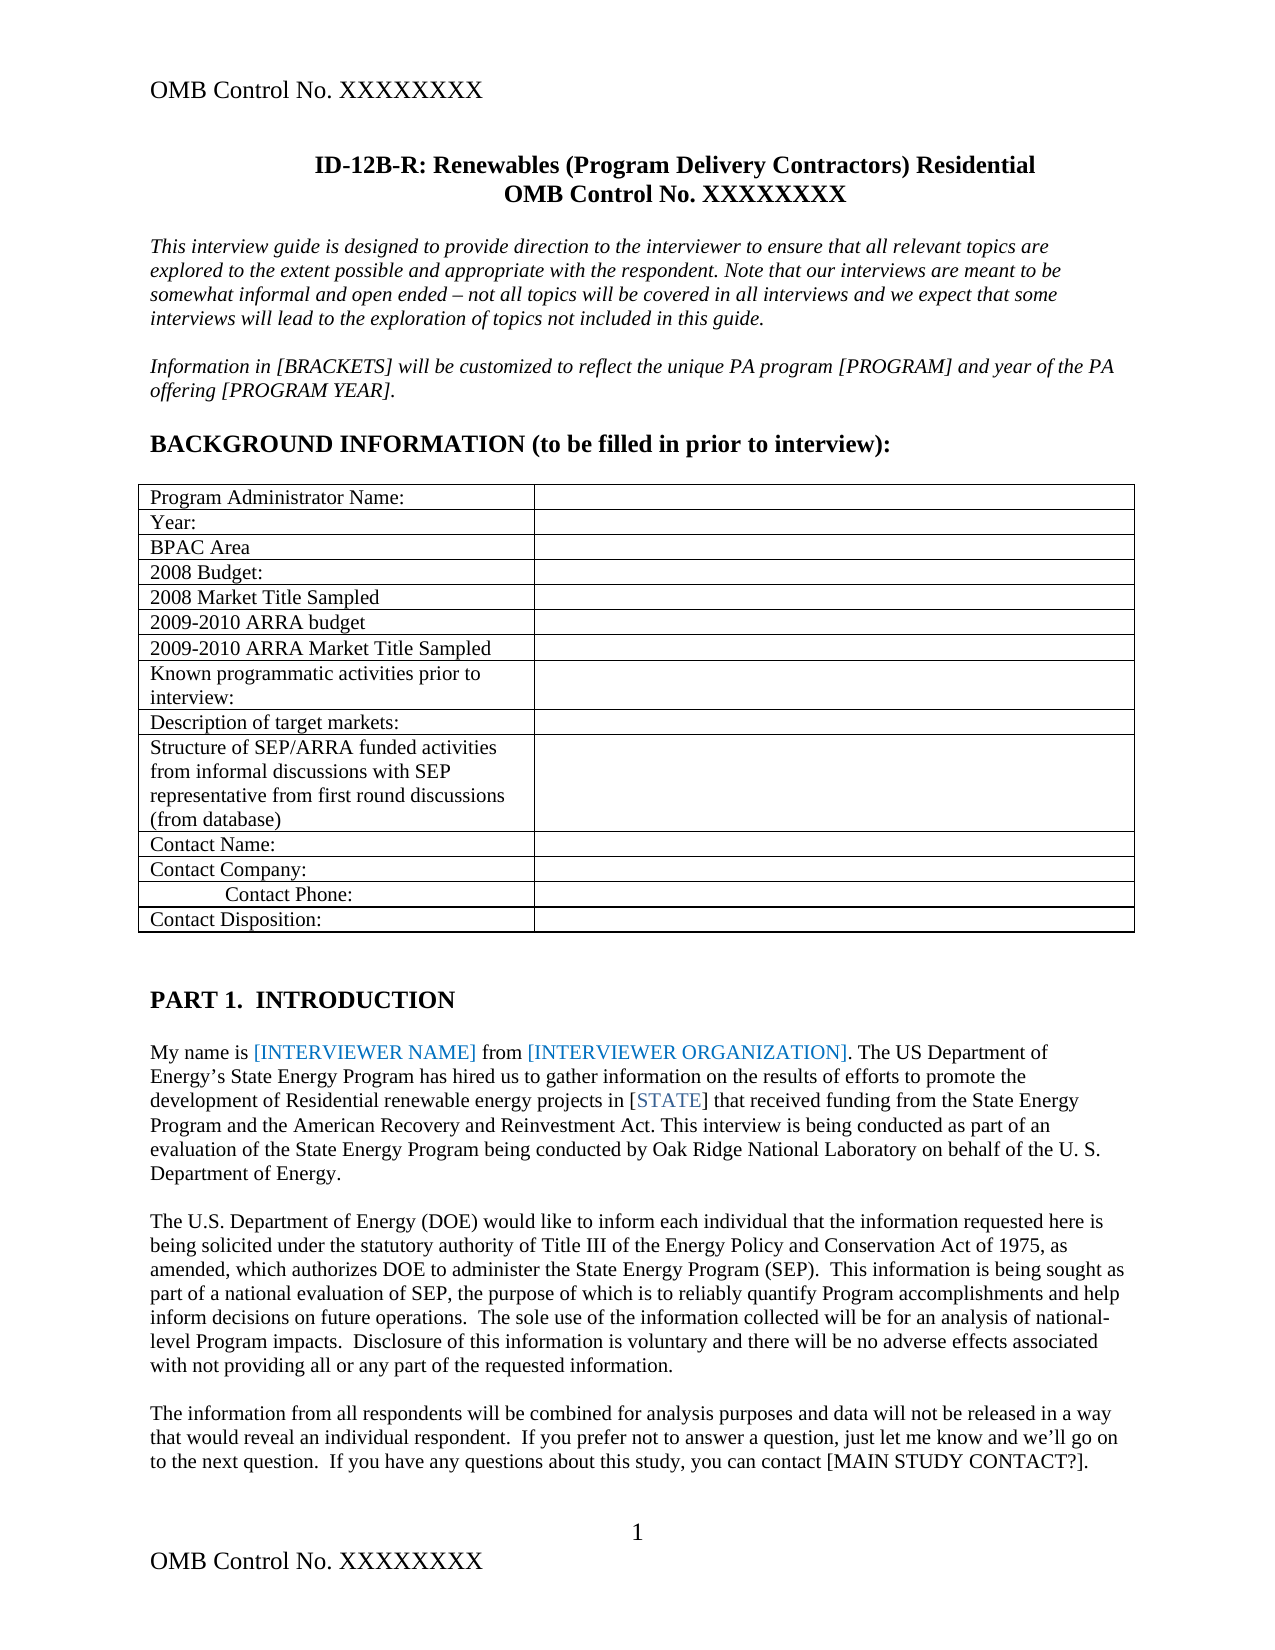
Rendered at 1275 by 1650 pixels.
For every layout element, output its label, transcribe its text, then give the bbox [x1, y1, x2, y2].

table_cell Contact Disposition: [139, 908, 534, 931]
table_cell [535, 710, 1134, 734]
table_cell 2009-2010 ARRA budget [139, 610, 534, 634]
table_cell Contact Company: [139, 857, 534, 881]
table_cell [535, 661, 1134, 709]
table_cell [535, 832, 1134, 856]
table_cell [535, 560, 1134, 584]
text The information from all respondents will be combined for analysis purposes and data will not be released in a way that would reveal an individual respondent. If you prefer not to answer a question, just let me know and we’ll go on to the next question. If you have any questions about this study, you can contact [MAIN STUDY CONTACT?]. [150, 1401, 1125, 1473]
table_cell Contact Phone: [139, 882, 534, 906]
table_cell BPAC Area [139, 535, 534, 559]
table_cell [535, 510, 1134, 534]
table_cell Year: [139, 510, 534, 534]
table_cell [535, 610, 1134, 634]
text This interview guide is designed to provide direction to the interviewer to ensure that all relevant topics are explored to the extent possible and appropriate with the respondent. Note that our interviews are meant to be somewhat informal and open ended – not all topics will be covered in all interviews and we expect that some interviews will lead to the exploration of topics not included in this guide. [150, 234, 1125, 330]
table_cell Description of target markets: [139, 710, 534, 734]
table_cell 2008 Budget: [139, 560, 534, 584]
table_cell Structure of SEP/ARRA funded activities from informal discussions with SEP representative from first round discussions (from database) [139, 735, 534, 831]
table_header Program Administrator Name: [139, 485, 534, 509]
text BACKGROUND INFORMATION (to be filled in prior to interview): [150, 429, 1125, 457]
table_cell [535, 735, 1134, 831]
text ID-12B-R: Renewables (Program Delivery Contractors) Residential [225, 150, 1125, 179]
text Information in [BRACKETS] will be customized to reflect the unique PA program [PROGRAM] and year of the PA offering [PROGRAM YEAR]. [150, 354, 1125, 402]
table_cell [535, 857, 1134, 881]
table_header [535, 485, 1134, 509]
table_cell [535, 635, 1134, 659]
text OMB Control No. XXXXXXXX [225, 179, 1125, 207]
table_cell [535, 908, 1134, 931]
table_cell [535, 882, 1134, 906]
text The U.S. Department of Energy (DOE) would like to inform each individual that the information requested here is being solicited under the statutory authority of Title III of the Energy Policy and Conservation Act of 1975, as amended, which authorizes DOE to administer the State Energy Program (SEP). This information is being sought as part of a national evaluation of SEP, the purpose of which is to reliably quantify Program accomplishments and help inform decisions on future operations. The sole use of the information collected will be for an analysis of national-level Program impacts. Disclosure of this information is voluntary and there will be no adverse effects associated with not providing all or any part of the requested information. [150, 1209, 1125, 1377]
table_cell Contact Name: [139, 832, 534, 856]
table_cell Known programmatic activities prior to interview: [139, 661, 534, 709]
text My name is [INTERVIEWER NAME] from [INTERVIEWER ORGANIZATION]. The US Department of Energy’s State Energy Program has hired us to gather information on the results of efforts to promote the development of Residential renewable energy projects in [STATE] that received funding from the State Energy Program and the American Recovery and Reinvestment Act. This interview is being conducted as part of an evaluation of the State Energy Program being conducted by Oak Ridge National Laboratory on behalf of the U. S. Department of Energy. [150, 1040, 1125, 1185]
table_cell 2009-2010 ARRA Market Title Sampled [139, 635, 534, 659]
text PART 1. INTRODUCTION [150, 985, 1125, 1014]
table_cell [535, 585, 1134, 609]
table_cell [535, 535, 1134, 559]
table_cell 2008 Market Title Sampled [139, 585, 534, 609]
